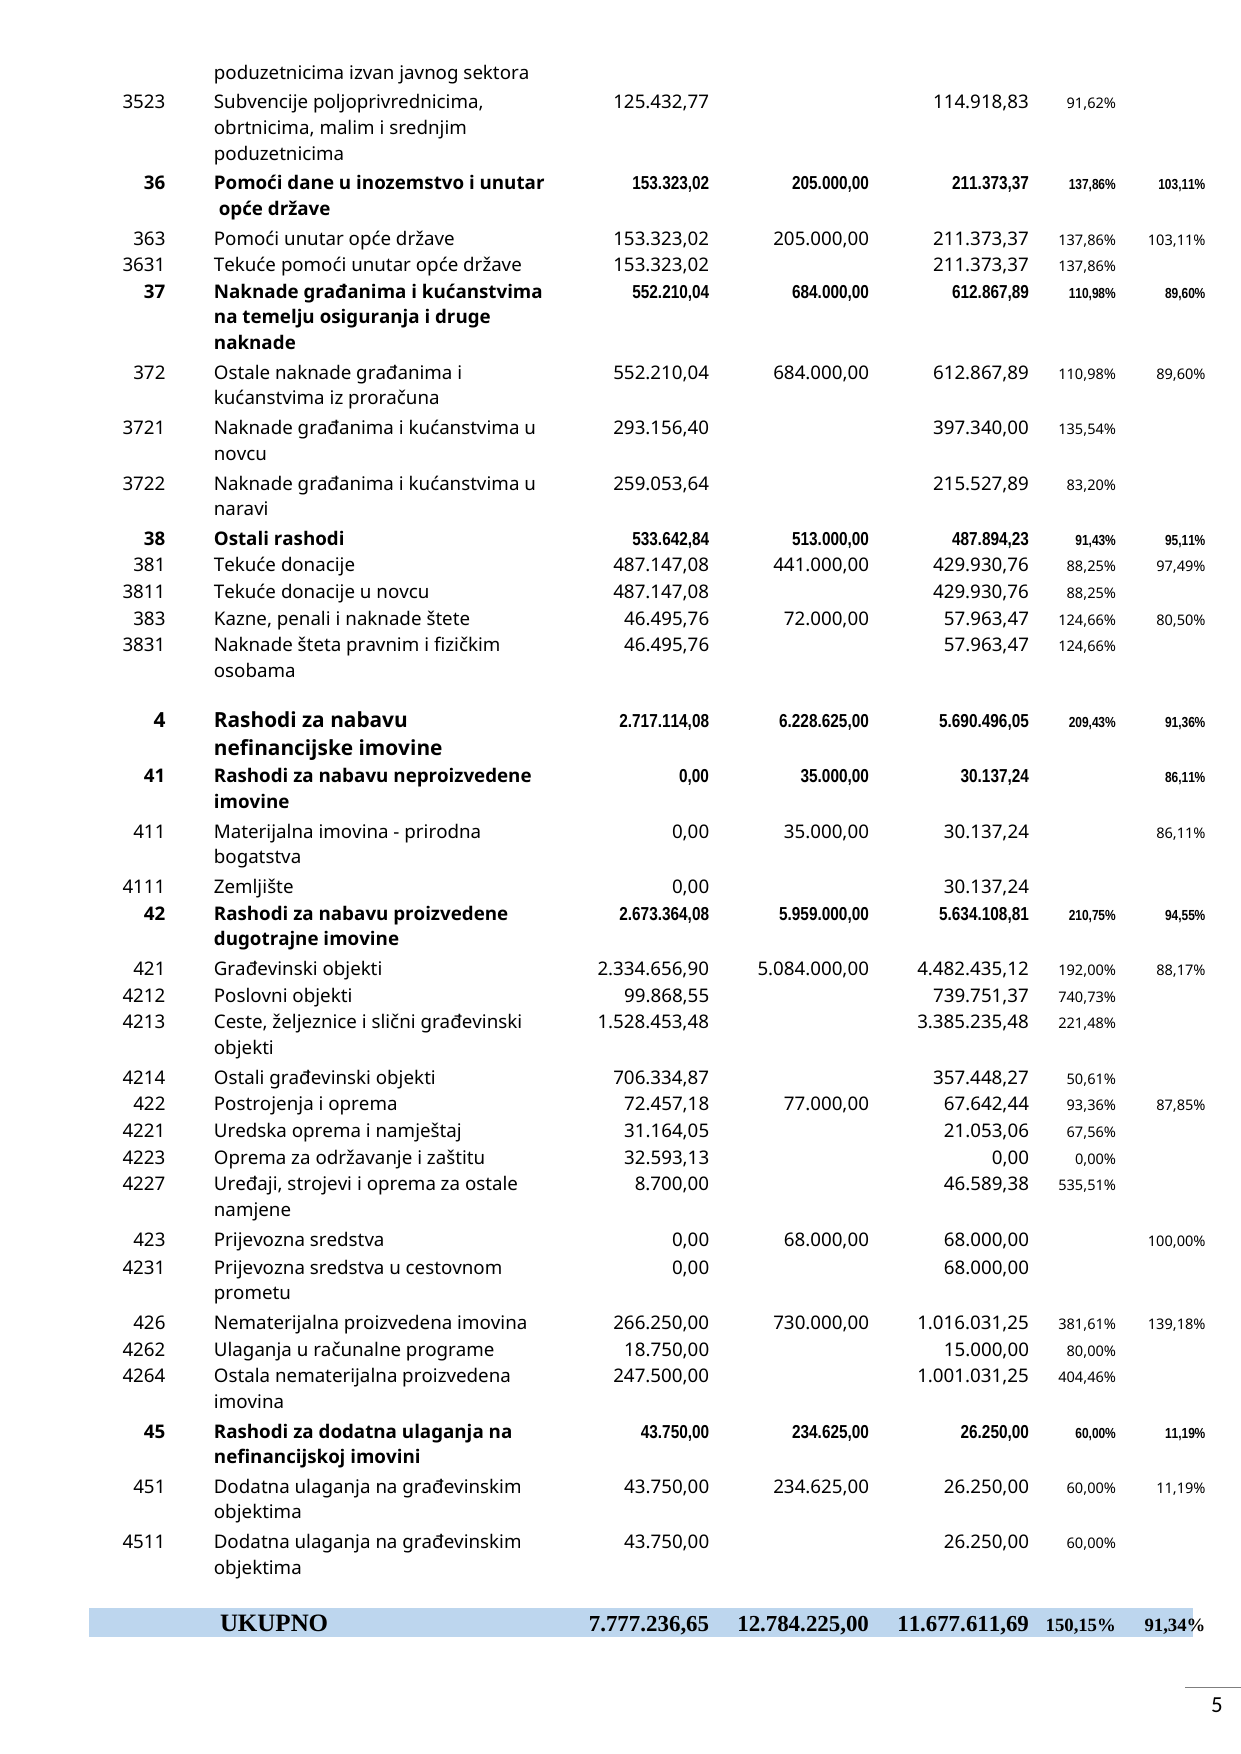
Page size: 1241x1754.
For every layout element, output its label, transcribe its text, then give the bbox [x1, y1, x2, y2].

text 426 Nematerijalna proizvedena imovina 266.250,00 730.000,00 1.016.031,25 381,61% 139,18% [89, 1309, 1193, 1335]
text 421 Građevinski objekti 2.334.656,90 5.084.000,00 4.482.435,12 192,00% 88,17% [89, 955, 1193, 981]
text prometu [89, 1279, 1193, 1305]
text 4 Rashodi za nabavu 2.717.114,08 6.228.625,00 5.690.496,05 209,43% 91,36% [89, 705, 1193, 733]
text 422 Postrojenja i oprema 72.457,18 77.000,00 67.642,44 93,36% 87,85% [89, 1091, 1193, 1116]
text 4227 Uređaji, strojevi i oprema za ostale 8.700,00 46.589,38 535,51% [89, 1171, 1193, 1196]
text poduzetnicima izvan javnog sektora [89, 59, 1193, 84]
text 42 Rashodi za nabavu proizvedene 2.673.364,08 5.959.000,00 5.634.108,81 210,75% 94,55% [89, 900, 1193, 926]
text 4264 Ostala nematerijalna proizvedena 247.500,00 1.001.031,25 404,46% [89, 1363, 1193, 1388]
text kućanstvima iz proračuna [89, 385, 1193, 410]
text naravi [89, 495, 1193, 521]
text 411 Materijalna imovina - prirodna 0,00 35.000,00 30.137,24 86,11% [89, 818, 1193, 844]
text objektima [89, 1499, 1193, 1524]
text namjene [89, 1196, 1193, 1222]
text 4221 Uredska oprema i namještaj 31.164,05 21.053,06 67,56% [89, 1117, 1193, 1143]
text 423 Prijevozna sredstva 0,00 68.000,00 68.000,00 100,00% [89, 1226, 1193, 1252]
text dugotrajne imovine [89, 926, 1193, 951]
text 3523 Subvencije poljoprivrednicima, 125.432,77 114.918,83 91,62% [89, 89, 1193, 114]
text UKUPNO 7.777.236,65 12.784.225,00 11.677.611,69 150,15% 91,34% [89, 1608, 1193, 1637]
text imovina [89, 1388, 1193, 1414]
text 3721 Naknade građanima i kućanstvima u 293.156,40 397.340,00 135,54% [89, 414, 1193, 440]
text 3722 Naknade građanima i kućanstvima u 259.053,64 215.527,89 83,20% [89, 470, 1193, 495]
text 381 Tekuće donacije 487.147,08 441.000,00 429.930,76 88,25% 97,49% [89, 552, 1193, 577]
text 383 Kazne, penali i naknade štete 46.495,76 72.000,00 57.963,47 124,66% 80,50% [89, 605, 1193, 631]
text 4262 Ulaganja u računalne programe 18.750,00 15.000,00 80,00% [89, 1336, 1193, 1362]
text 372 Ostale naknade građanima i 552.210,04 684.000,00 612.867,89 110,98% 89,60% [89, 359, 1193, 385]
text 4231 Prijevozna sredstva u cestovnom 0,00 68.000,00 [89, 1254, 1193, 1279]
text opće države [89, 195, 1193, 221]
text 4213 Ceste, željeznice i slični građevinski 1.528.453,48 3.385.235,48 221,48% [89, 1009, 1193, 1034]
text novcu [89, 440, 1193, 466]
text 4511 Dodatna ulaganja na građevinskim 43.750,00 26.250,00 60,00% [89, 1529, 1193, 1554]
text 363 Pomoći unutar opće države 153.323,02 205.000,00 211.373,37 137,86% 103,11% [89, 225, 1193, 251]
text poduzetnicima [89, 140, 1193, 165]
text bogatstva [89, 844, 1193, 869]
text 3631 Tekuće pomoći unutar opće države 153.323,02 211.373,37 137,86% [89, 252, 1193, 277]
text na temelju osiguranja i druge [89, 304, 1193, 329]
text 38 Ostali rashodi 533.642,84 513.000,00 487.894,23 91,43% 95,11% [89, 525, 1193, 551]
text 45 Rashodi za dodatna ulaganja na 43.750,00 234.625,00 26.250,00 60,00% 11,19% [89, 1418, 1193, 1443]
text 4214 Ostali građevinski objekti 706.334,87 357.448,27 50,61% [89, 1064, 1193, 1089]
text 3811 Tekuće donacije u novcu 487.147,08 429.930,76 88,25% [89, 578, 1193, 604]
text 451 Dodatna ulaganja na građevinskim 43.750,00 234.625,00 26.250,00 60,00% 11,19% [89, 1473, 1193, 1499]
text 37 Naknade građanima i kućanstvima 552.210,04 684.000,00 612.867,89 110,98% 89,60% [89, 278, 1193, 304]
text nefinancijskoj imovini [89, 1443, 1193, 1469]
text 36 Pomoći dane u inozemstvo i unutar 153.323,02 205.000,00 211.373,37 137,86% 103,11% [89, 170, 1193, 195]
text naknade [89, 329, 1193, 355]
text 3831 Naknade šteta pravnim i fizičkim 46.495,76 57.963,47 124,66% [89, 632, 1193, 657]
text 4212 Poslovni objekti 99.868,55 739.751,37 740,73% [89, 982, 1193, 1008]
text 41 Rashodi za nabavu neproizvedene 0,00 35.000,00 30.137,24 86,11% [89, 763, 1193, 788]
text objektima [89, 1554, 1193, 1580]
text objekti [89, 1034, 1193, 1060]
text 4223 Oprema za održavanje i zaštitu 32.593,13 0,00 0,00% [89, 1144, 1193, 1169]
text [89, 114, 1193, 140]
text nefinancijske imovine [89, 733, 1193, 762]
text 4111 Zemljište 0,00 30.137,24 [89, 873, 1193, 899]
text imovine [89, 788, 1193, 814]
text osobama [89, 657, 1193, 683]
